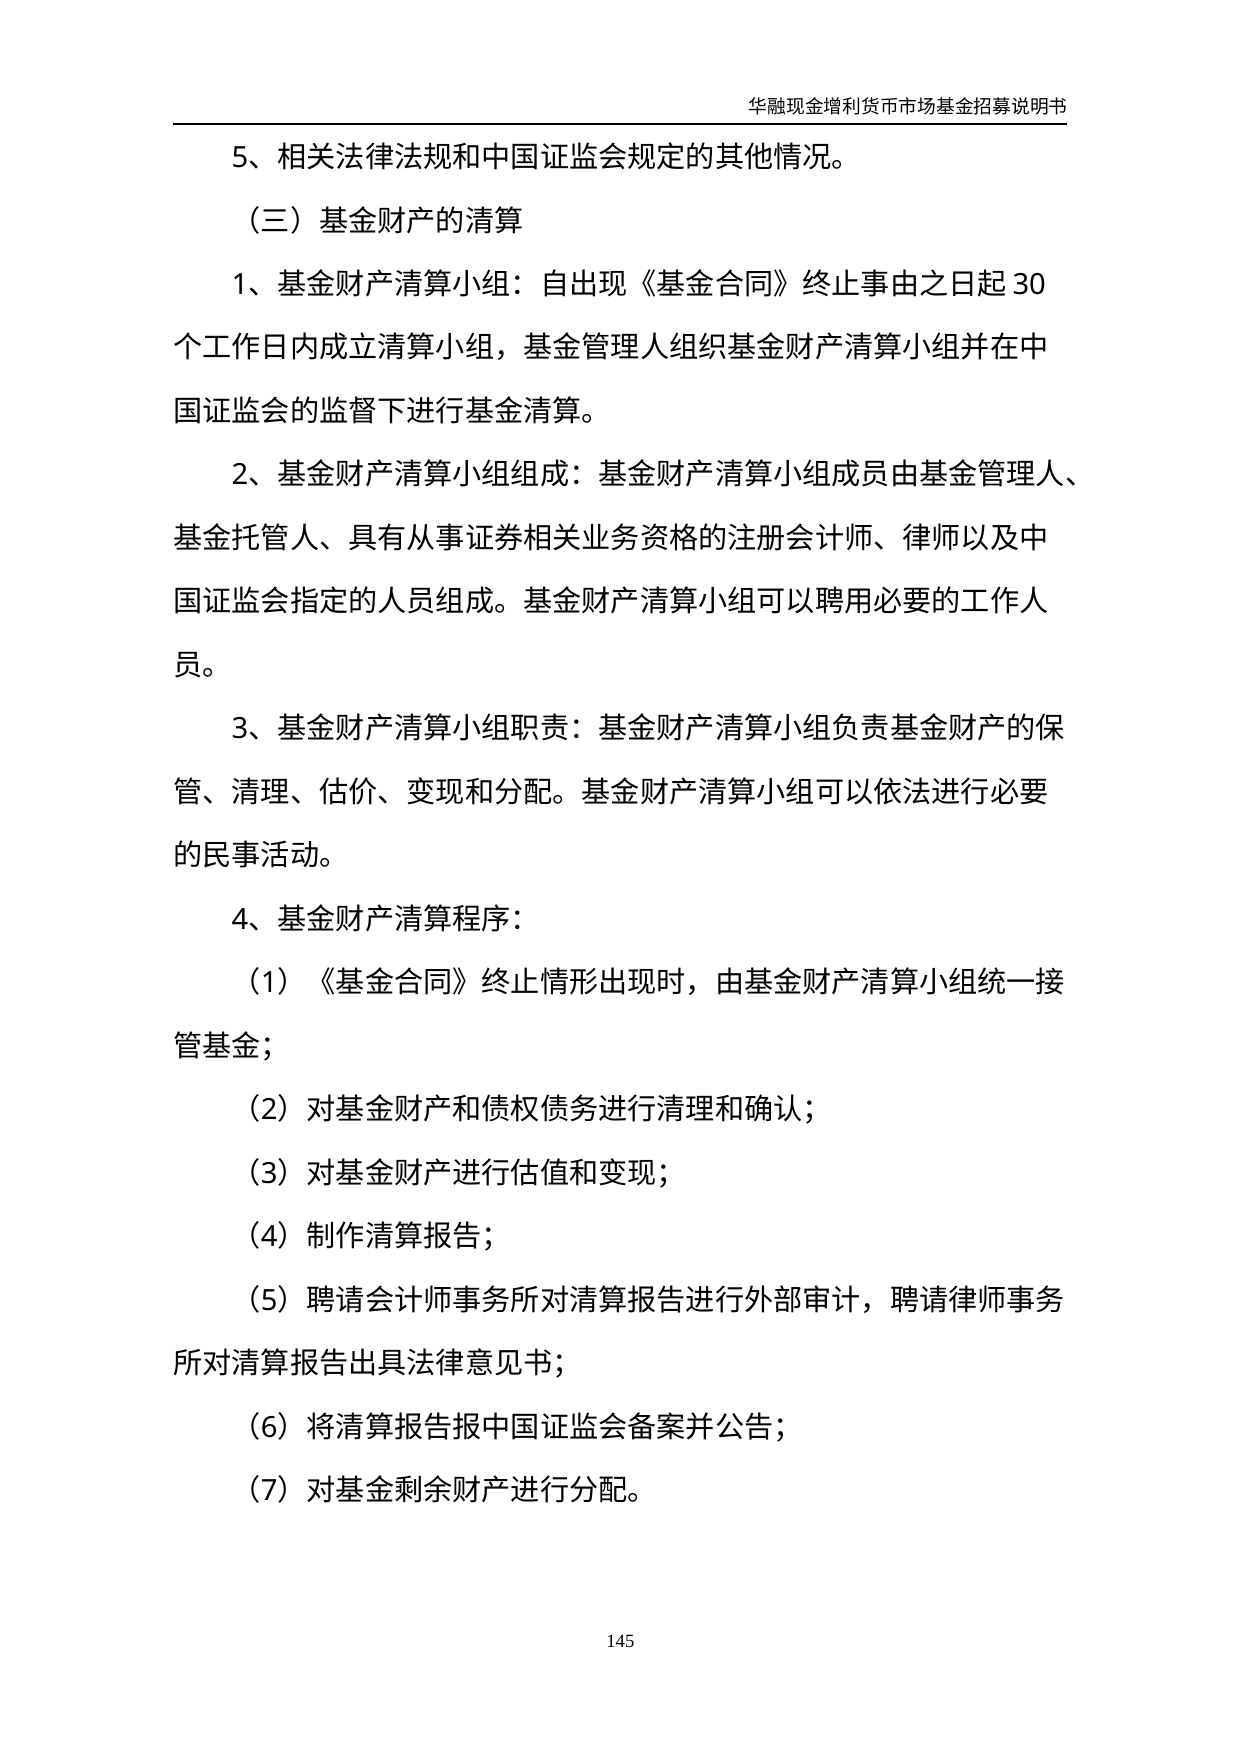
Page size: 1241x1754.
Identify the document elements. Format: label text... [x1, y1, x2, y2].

text （2）对基金财产和债权债务进行清理和确认； [173, 1086, 1067, 1128]
text （6）将清算报告报中国证监会备案并公告； [173, 1403, 1067, 1446]
text 3、基金财产清算小组职责：基金财产清算小组负责基金财产的保管、清理、估价、变现和分配。基金财产清算小组可以依法进行必要的民事活动。 [173, 705, 1067, 874]
text （5）聘请会计师事务所对清算报告进行外部审计，聘请律师事务所对清算报告出具法律意见书； [173, 1276, 1067, 1382]
text （4）制作清算报告； [173, 1213, 1067, 1255]
text 1、基金财产清算小组：自出现《基金合同》终止事由之日起30个工作日内成立清算小组，基金管理人组织基金财产清算小组并在中国证监会的监督下进行基金清算。 [173, 261, 1067, 430]
text （7）对基金剩余财产进行分配。 [173, 1467, 1067, 1509]
text （3）对基金财产进行估值和变现； [173, 1149, 1067, 1192]
text （三）基金财产的清算 [173, 197, 1067, 239]
text 4、基金财产清算程序： [173, 895, 1067, 938]
text 5、相关法律法规和中国证监会规定的其他情况。 [173, 133, 1067, 176]
text （1）《基金合同》终止情形出现时，由基金财产清算小组统一接管基金； [173, 959, 1067, 1064]
text 2、基金财产清算小组组成：基金财产清算小组成员由基金管理人、基金托管人、具有从事证券相关业务资格的注册会计师、律师以及中国证监会指定的人员组成。基金财产清算小组可以聘用必要的工作人员。 [173, 451, 1067, 684]
